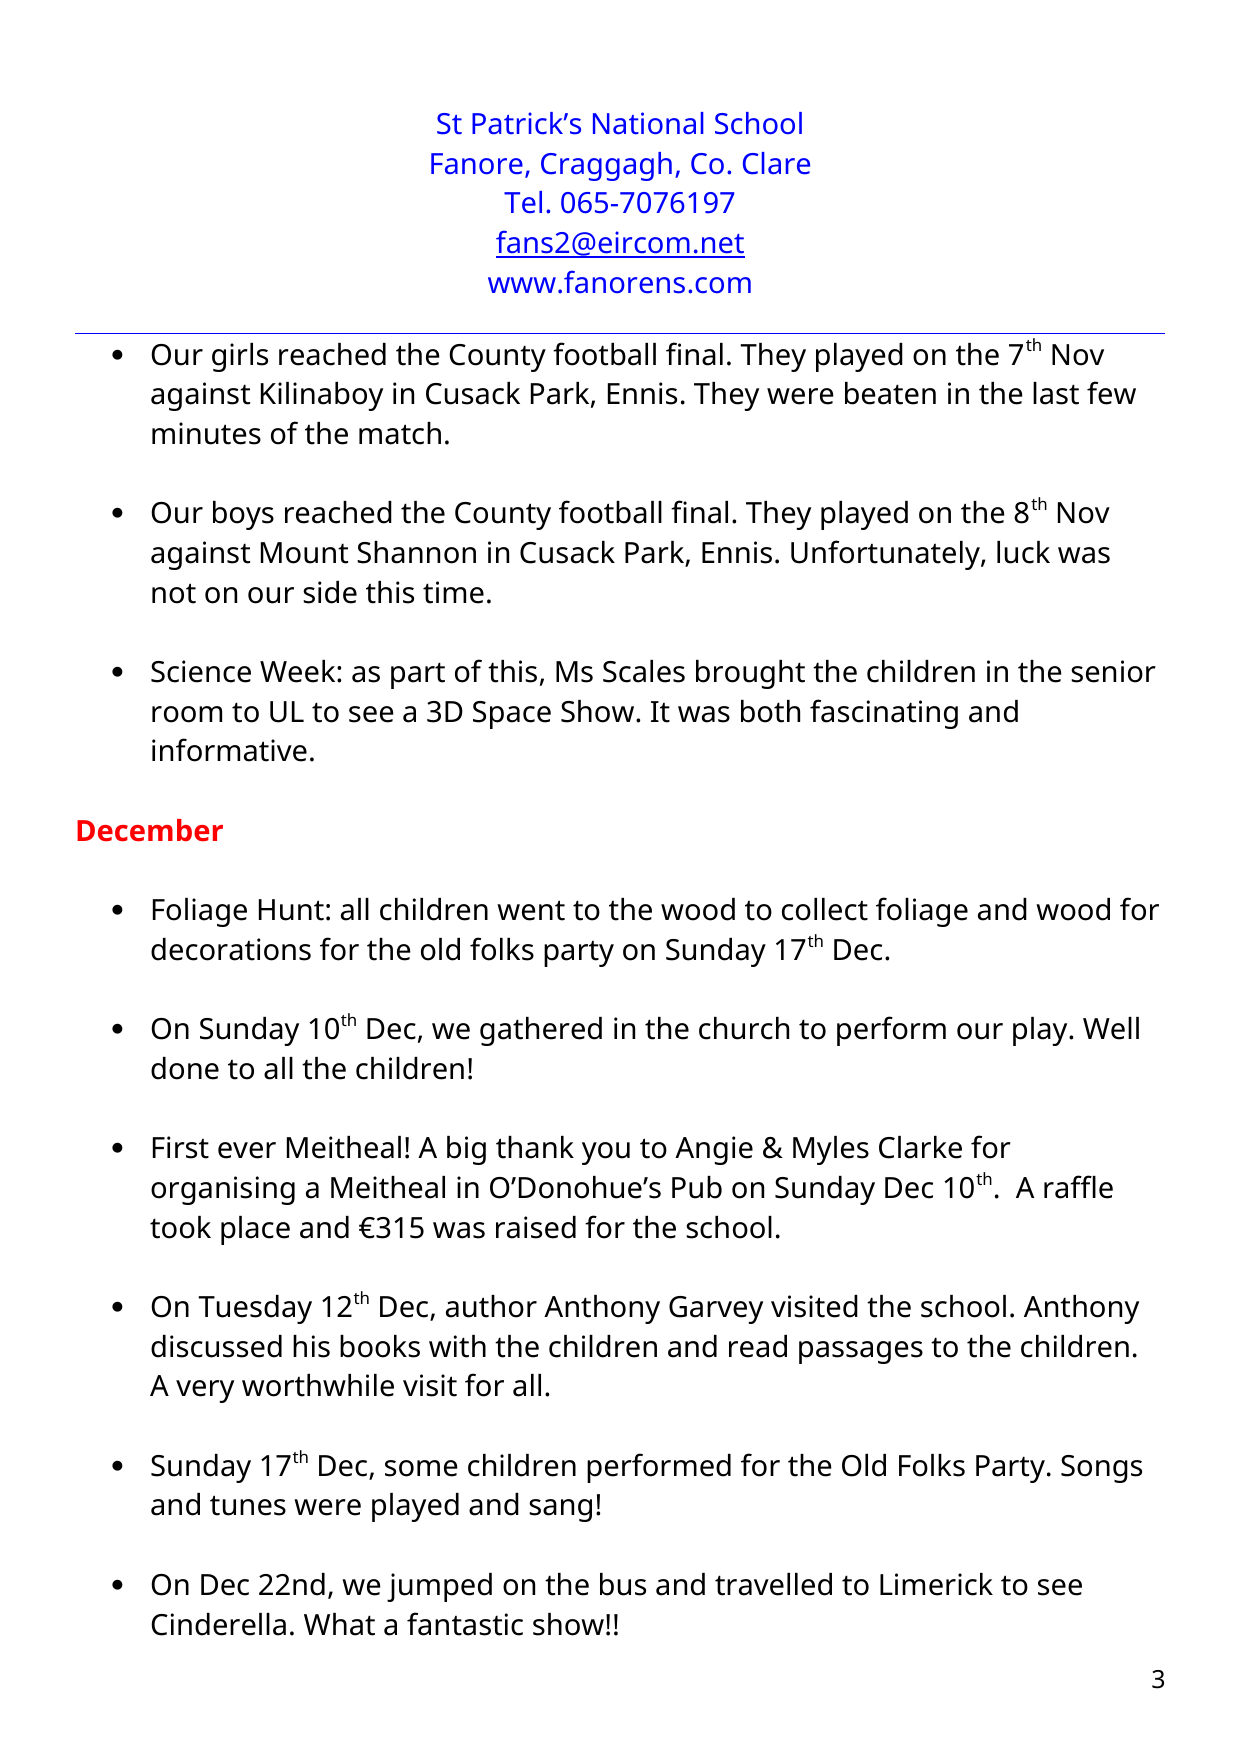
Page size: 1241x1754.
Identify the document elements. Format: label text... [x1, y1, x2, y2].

list On Tuesday 12th Dec, author Anthony Garvey visited the school. Anthony discussed his books with the children and read passages to the children. A very worthwhile visit for all. [112, 1286, 1165, 1405]
list Science Week: as part of this, Ms Scales brought the children in the senior room to UL to see a 3D Space Show. It was both fascinating and informative. [112, 651, 1165, 770]
list Our boys reached the County football final. They played on the 8th Nov against Mount Shannon in Cusack Park, Ennis. Unfortunately, luck was not on our side this time. [112, 492, 1165, 612]
list Foliage Hunt: all children went to the wood to collect foliage and wood for decorations for the old folks party on Sunday 17th Dec. [112, 889, 1165, 969]
list On Dec 22nd, we jumped on the bus and travelled to Limerick to see Cinderella. What a fantastic show!! [112, 1564, 1165, 1643]
text December [75, 810, 1165, 850]
list Sunday 17th Dec, some children performed for the Old Folks Party. Songs and tunes were played and sang! [112, 1445, 1165, 1524]
list Our girls reached the County football final. They played on the 7th Nov against Kilinaboy in Cusack Park, Ennis. They were beaten in the last few minutes of the match. [112, 334, 1165, 453]
list First ever Meitheal! A big thank you to Angie & Myles Clarke for organising a Meitheal in O’Donohue’s Pub on Sunday Dec 10th. A raffle took place and €315 was raised for the school. [112, 1127, 1165, 1247]
list On Sunday 10th Dec, we gathered in the church to perform our play. Well done to all the children! [112, 1008, 1165, 1088]
